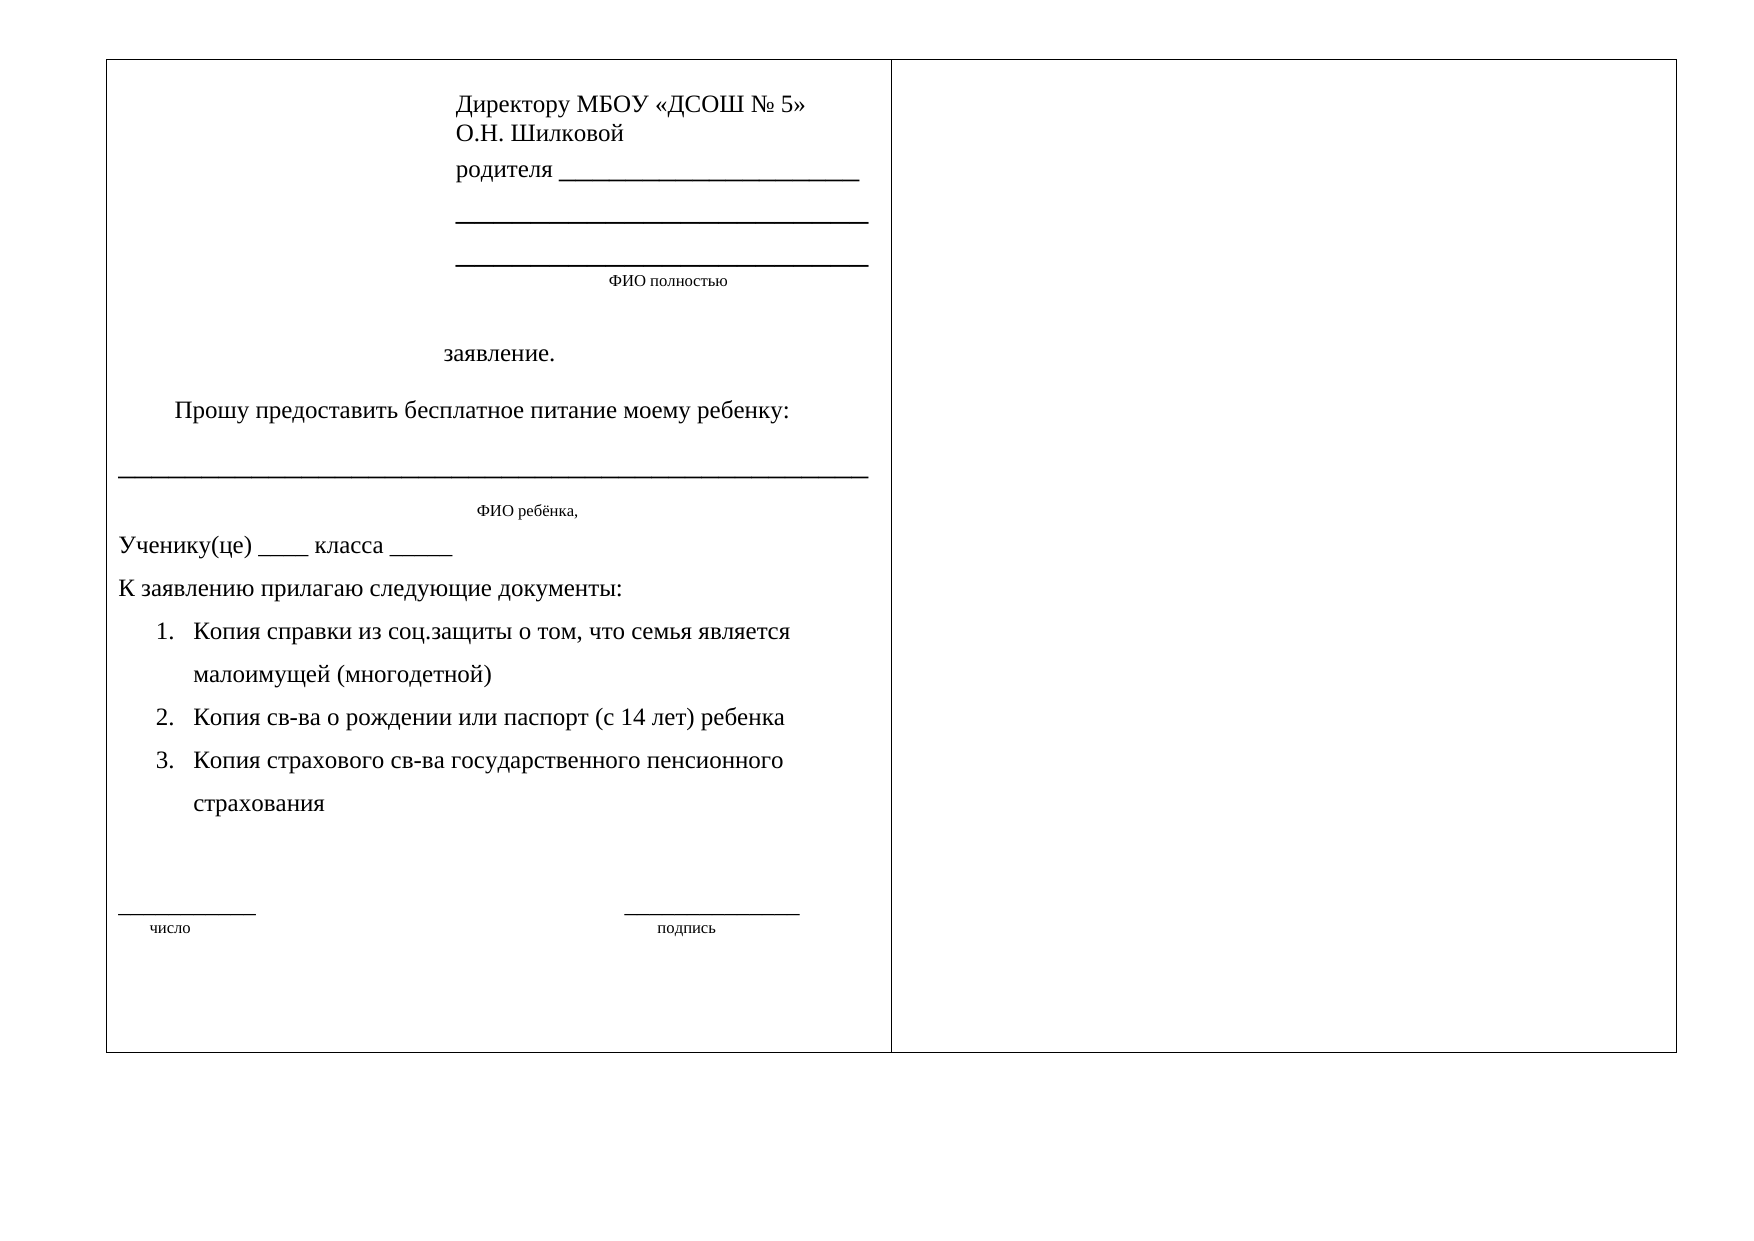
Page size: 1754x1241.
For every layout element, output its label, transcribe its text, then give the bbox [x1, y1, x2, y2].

table_header [892, 60, 1676, 1052]
table_header Директору МБОУ «ДСОШ № 5» О.Н. Шилковой родителя __________________ ______________________ ______________________ ФИО полностью заявление. Прошу предоставить бесплатное питание моему ребенку: _____________________________________________ ФИО ребёнка, Ученику(це) ____ класса _____ К заявлению прилагаю следующие документы: Копия справки из соц.защиты о том, что семья является малоимущей (многодетной) Копия св-ва о рождении или паспорт (с 14 лет) ребенка Копия страхового св-ва государственного пенсионного страхования ___________ ______________ число подпись [107, 60, 891, 1052]
